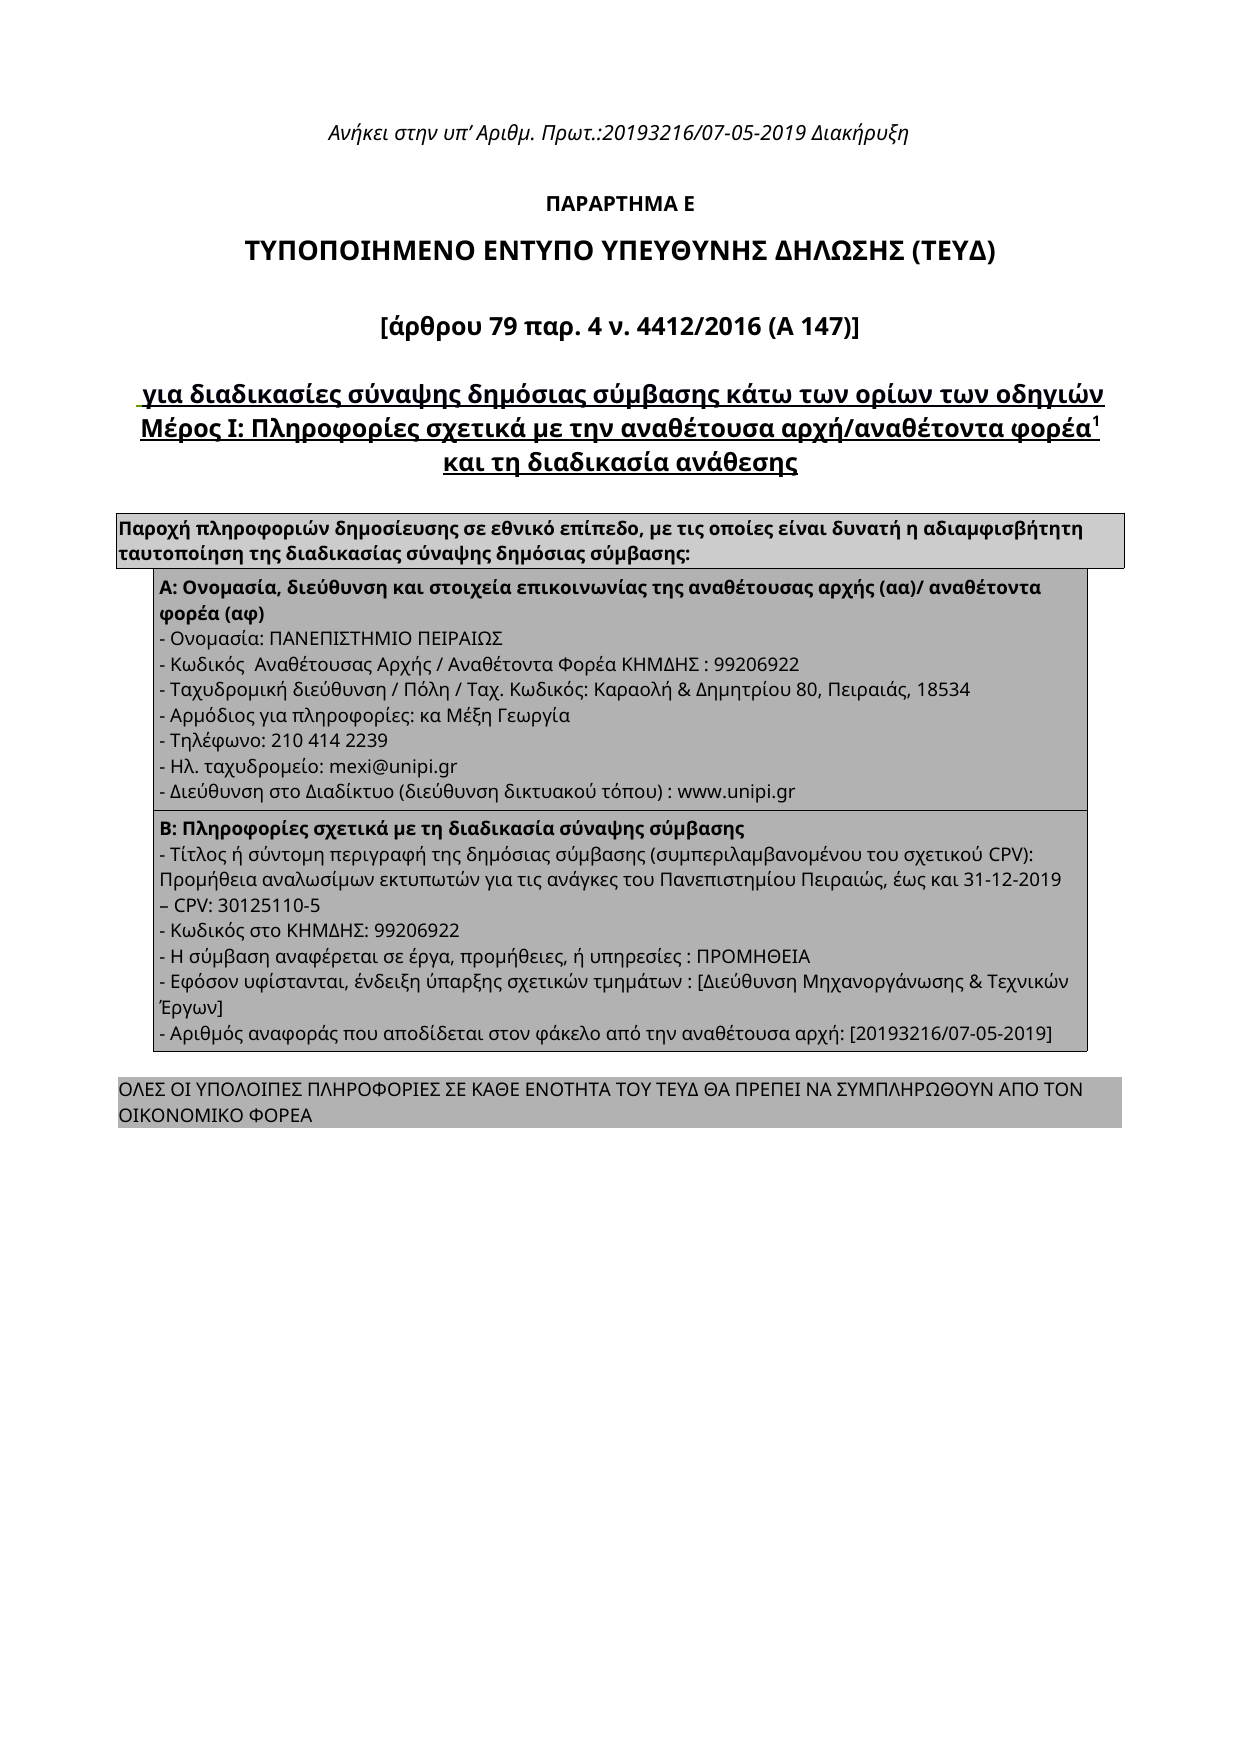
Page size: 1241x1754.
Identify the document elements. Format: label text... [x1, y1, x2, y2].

text Μέρος Ι: Πληροφορίες σχετικά με την αναθέτουσα αρχή/αναθέτοντα φορέα1 και τη διαδικασία ανάθεσης [118, 411, 1122, 479]
table_header Α: Ονομασία, διεύθυνση και στοιχεία επικοινωνίας της αναθέτουσας αρχής (αα)/ αναθέτοντα φορέα (αφ) - Ονομασία: ΠΑΝΕΠΙΣΤΗΜΙΟ ΠΕΙΡΑΙΩΣ - Κωδικός Αναθέτουσας Αρχής / Αναθέτοντα Φορέα ΚΗΜΔΗΣ : 99206922 - Ταχυδρομική διεύθυνση / Πόλη / Ταχ. Κωδικός: Καραολή & Δημητρίου 80, Πειραιάς, 18534 - Αρμόδιος για πληροφορίες: κα Μέξη Γεωργία - Τηλέφωνο: 210 414 2239 - Ηλ. ταχυδρομείο: mexi@unipi.gr - Διεύθυνση στο Διαδίκτυο (διεύθυνση δικτυακού τόπου) : www.unipi.gr [154, 569, 1087, 810]
text ΤΥΠΟΠΟΙΗΜΕΝΟ ΕΝΤΥΠΟ ΥΠΕΥΘΥΝΗΣ ΔΗΛΩΣΗΣ (TEΥΔ) [118, 232, 1122, 269]
text ΠΑΡΑΡΤΗΜΑ Ε [118, 189, 1122, 218]
text Παροχή πληροφοριών δημοσίευσης σε εθνικό επίπεδο, με τις οποίες είναι δυνατή η αδιαμφισβήτητη ταυτοποίηση της διαδικασίας σύναψης δημόσιας σύμβασης: [117, 514, 1124, 568]
text [άρθρου 79 παρ. 4 ν. 4412/2016 (Α 147)] [118, 308, 1122, 342]
text ΟΛΕΣ ΟΙ ΥΠΟΛΟΙΠΕΣ ΠΛΗΡΟΦΟΡΙΕΣ ΣΕ ΚΑΘΕ ΕΝΟΤΗΤΑ ΤΟΥ ΤΕΥΔ ΘΑ ΠΡΕΠΕΙ ΝΑ ΣΥΜΠΛΗΡΩΘΟΥΝ ΑΠΟ ΤΟΝ ΟΙΚΟΝΟΜΙΚΟ ΦΟΡΕΑ [118, 1077, 1122, 1128]
text για διαδικασίες σύναψης δημόσιας σύμβασης κάτω των ορίων των οδηγιών [118, 376, 1122, 411]
table_cell Β: Πληροφορίες σχετικά με τη διαδικασία σύναψης σύμβασης - Τίτλος ή σύντομη περιγραφή της δημόσιας σύμβασης (συμπεριλαμβανομένου του σχετικού CPV): Προμήθεια αναλωσίμων εκτυπωτών για τις ανάγκες του Πανεπιστημίου Πειραιώς, έως και 31-12-2019 – CPV: 30125110-5 - Κωδικός στο ΚΗΜΔΗΣ: 99206922 - Η σύμβαση αναφέρεται σε έργα, προμήθειες, ή υπηρεσίες : ΠΡΟΜΗΘΕΙΑ - Εφόσον υφίστανται, ένδειξη ύπαρξης σχετικών τμημάτων : [Διεύθυνση Μηχανοργάνωσης & Τεχνικών Έργων] - Αριθμός αναφοράς που αποδίδεται στον φάκελο από την αναθέτουσα αρχή: [20193216/07-05-2019] [154, 811, 1087, 1051]
text Ανήκει στην υπ’ Αριθμ. Πρωτ.:20193216/07-05-2019 Διακήρυξη [118, 118, 1122, 147]
